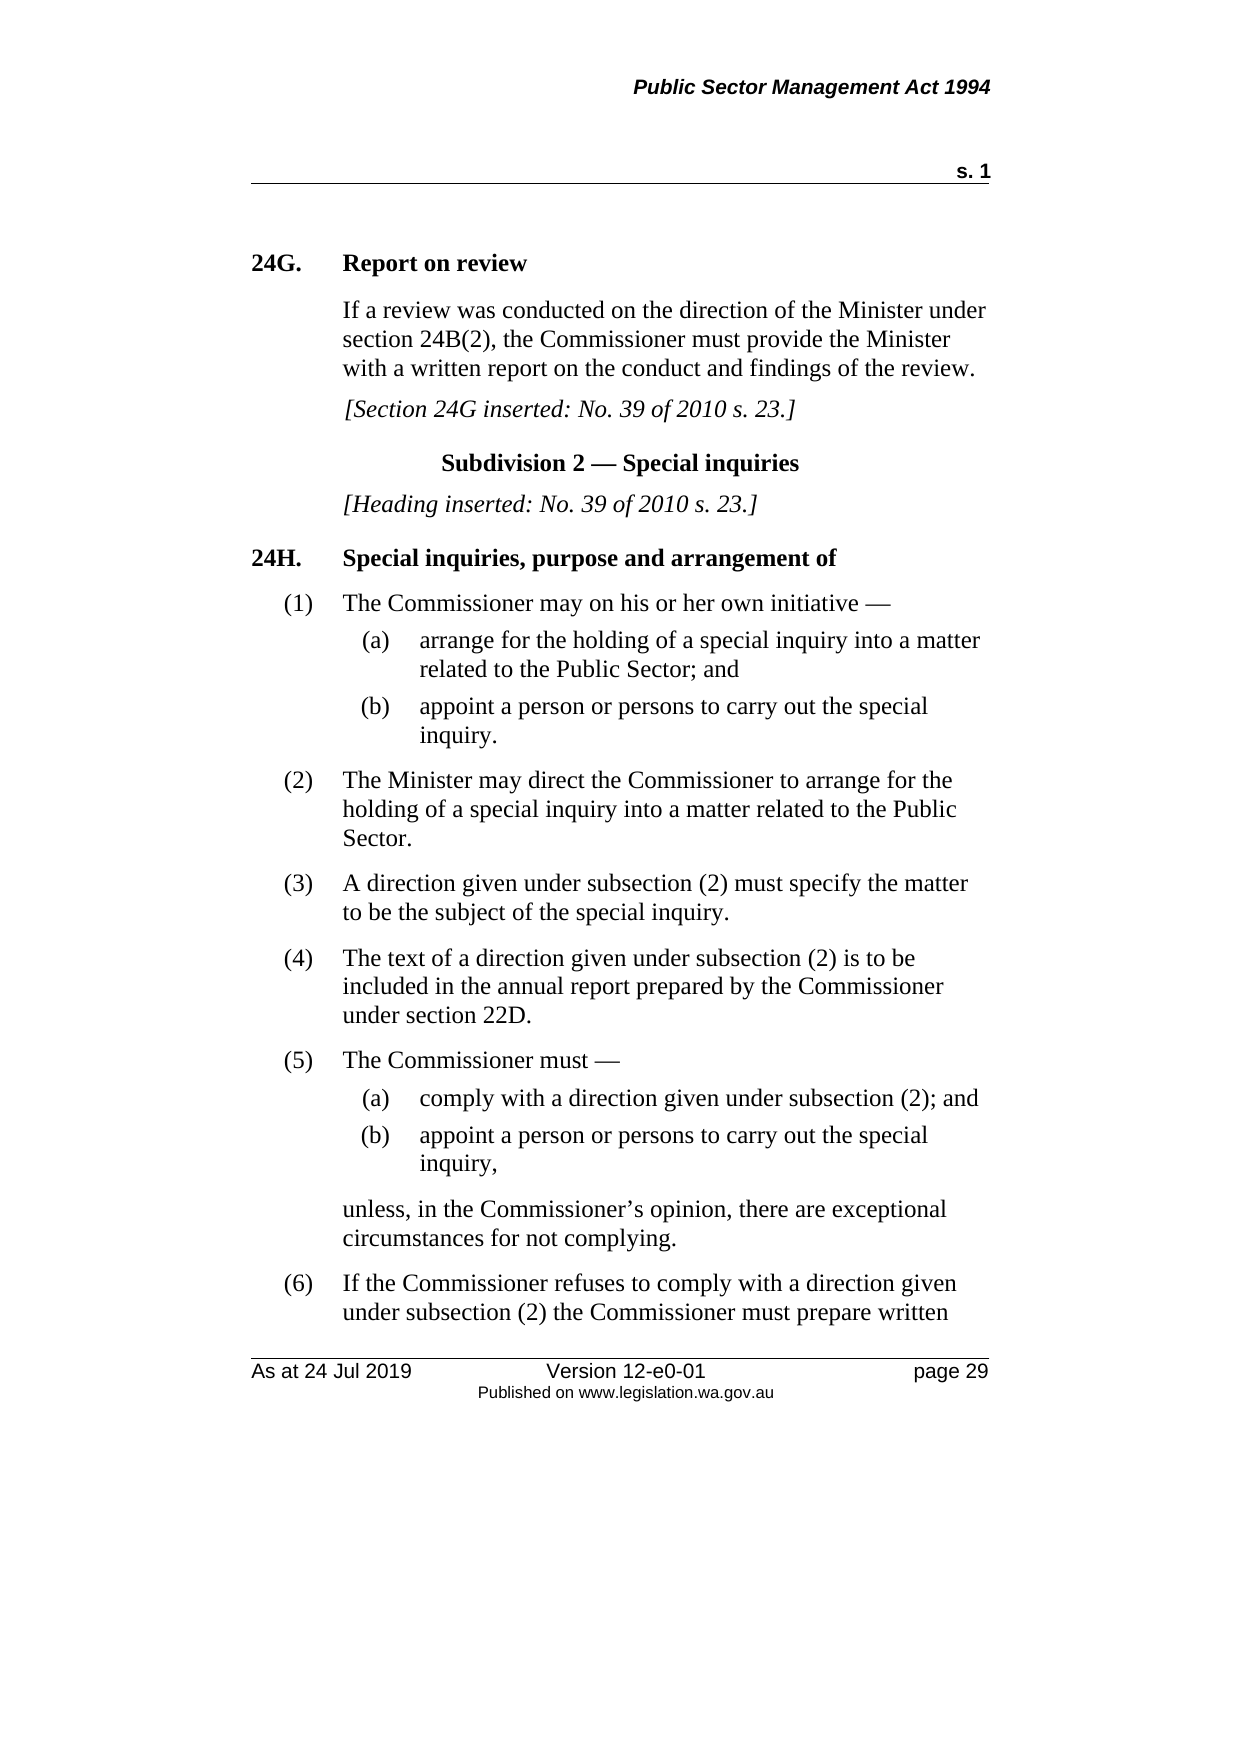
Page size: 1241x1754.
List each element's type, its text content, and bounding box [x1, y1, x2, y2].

text (5) The Commissioner must — [251, 1046, 989, 1074]
text (b) appoint a person or persons to carry out the special inquiry. [251, 691, 989, 749]
text (b) appoint a person or persons to carry out the special inquiry, [251, 1120, 989, 1177]
text (3) A direction given under subsection (2) must specify the matter to be the subject of the special inquiry. [251, 868, 989, 926]
text If a review was conducted on the direction of the Minister under section 24B(2), the Commissioner must provide the Minister with a written report on the conduct and findings of the review. [251, 296, 989, 382]
text (4) The text of a direction given under subsection (2) is to be included in the annual report prepared by the Commissioner under section 22D. [251, 943, 989, 1029]
subtitle Subdivision 2 — Special inquiries [251, 448, 989, 477]
subtitle 24H. Special inquiries, purpose and arrangement of [251, 543, 989, 572]
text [251, 1268, 989, 1326]
text [Section 24G inserted: No. 39 of 2010 s. 23.] [251, 394, 989, 423]
text (a) arrange for the holding of a special inquiry into a matter related to the Public Sector; and [251, 626, 989, 683]
text (1) The Commissioner may on his or her own initiative — [251, 588, 989, 617]
subtitle 24G. Report on review [251, 248, 989, 277]
text unless, in the Commissioner’s opinion, there are exceptional circumstances for not complying. [251, 1194, 989, 1251]
subtitle [Heading inserted: No. 39 of 2010 s. 23.] [251, 489, 989, 518]
text (2) The Minister may direct the Commissioner to arrange for the holding of a special inquiry into a matter related to the Public Sector. [251, 766, 989, 852]
text (a) comply with a direction given under subsection (2); and [251, 1083, 989, 1111]
